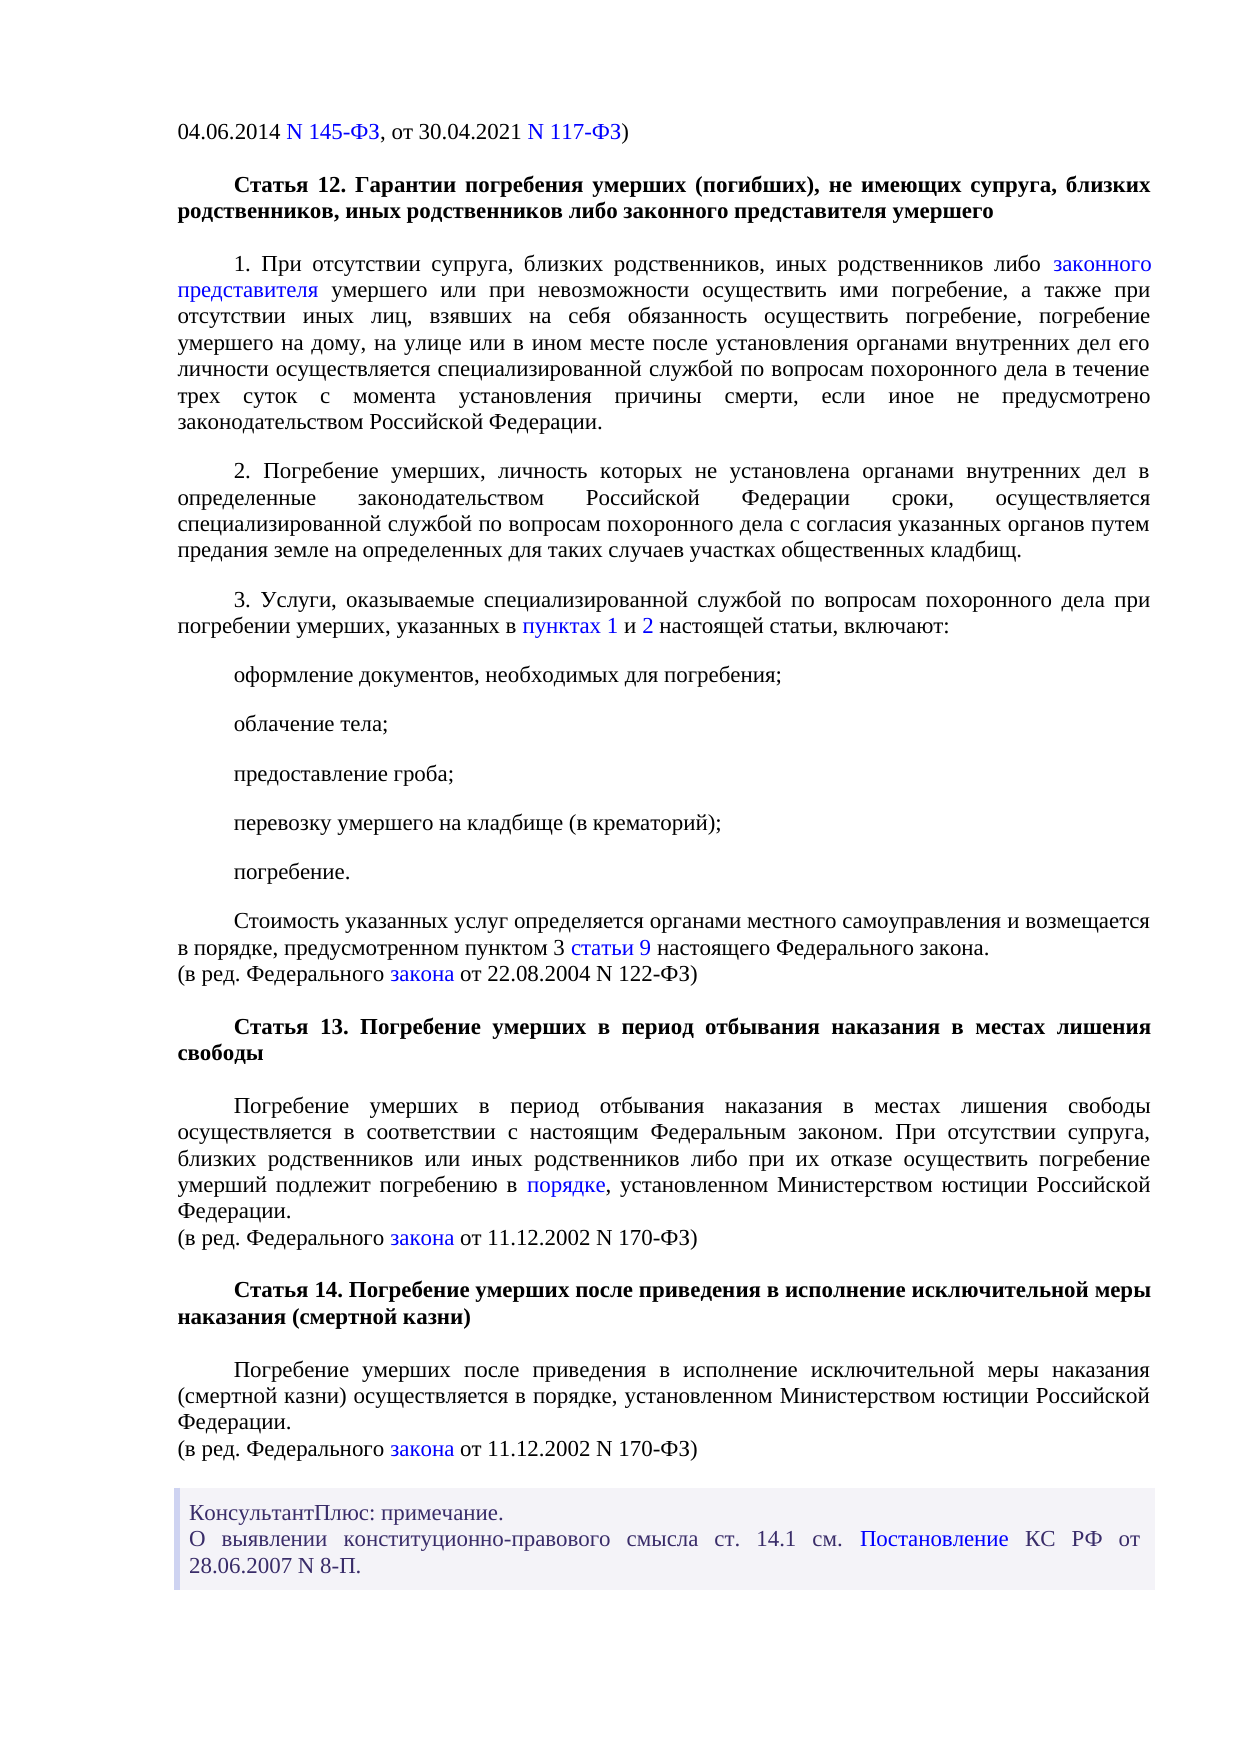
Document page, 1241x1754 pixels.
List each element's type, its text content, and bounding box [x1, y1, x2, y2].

text Погребение умерших после приведения в исполнение исключительной меры наказания (смертной казни) осуществляется в порядке, установленном Министерством юстиции Российской Федерации. [177, 1356, 1152, 1435]
title Статья 12. Гарантии погребения умерших (погибших), не имеющих супруга, близких родственников, иных родственников либо законного представителя умершего [177, 171, 1152, 223]
text (в ред. Федерального закона от 22.08.2004 N 122-ФЗ) [177, 960, 1152, 987]
text (в ред. Федерального закона от 11.12.2002 N 170-ФЗ) [177, 1435, 1152, 1461]
title Статья 14. Погребение умерших после приведения в исполнение исключительной меры наказания (смертной казни) [177, 1277, 1152, 1329]
text погребение. [177, 858, 1152, 885]
text Погребение умерших в период отбывания наказания в местах лишения свободы осуществляется в соответствии с настоящим Федеральным законом. При отсутствии супруга, близких родственников или иных родственников либо при их отказе осуществить погребение умерший подлежит погребению в порядке, установленном Министерством юстиции Российской Федерации. [177, 1092, 1152, 1224]
text 2. Погребение умерших, личность которых не установлена органами внутренних дел в определенные законодательством Российской Федерации сроки, осуществляется специализированной службой по вопросам похоронного дела с согласия указанных органов путем предания земле на определенных для таких случаев участках общественных кладбищ. [177, 457, 1152, 563]
text облачение тела; [177, 711, 1152, 737]
text предоставление гроба; [177, 760, 1152, 786]
text 1. При отсутствии супруга, близких родственников, иных родственников либо законного представителя умершего или при невозможности осуществить ими погребение, а также при отсутствии иных лиц, взявших на себя обязанность осуществить погребение, погребение умершего на дому, на улице или в ином месте после установления органами внутренних дел его личности осуществляется специализированной службой по вопросам похоронного дела в течение трех суток с момента установления причины смерти, если иное не предусмотрено законодательством Российской Федерации. [177, 250, 1152, 434]
text (в ред. Федерального закона от 11.12.2002 N 170-ФЗ) [177, 1224, 1152, 1250]
text перевозку умершего на кладбище (в крематорий); [177, 809, 1152, 835]
text 3. Услуги, оказываемые специализированной службой по вопросам похоронного дела при погребении умерших, указанных в пунктах 1 и 2 настоящей статьи, включают: [177, 586, 1152, 638]
text оформление документов, необходимых для погребения; [177, 661, 1152, 688]
text Стоимость указанных услуг определяется органами местного самоуправления и возмещается в порядке, предусмотренном пунктом 3 статьи 9 настоящего Федерального закона. [177, 908, 1152, 960]
table_header КонсультантПлюс: примечание. О выявлении конституционно-правового смысла ст. 14.1 см. Постановление КС РФ от 28.06.2007 N 8-П. [180, 1488, 1149, 1590]
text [177, 118, 1152, 144]
title Статья 13. Погребение умерших в период отбывания наказания в местах лишения свободы [177, 1013, 1152, 1066]
